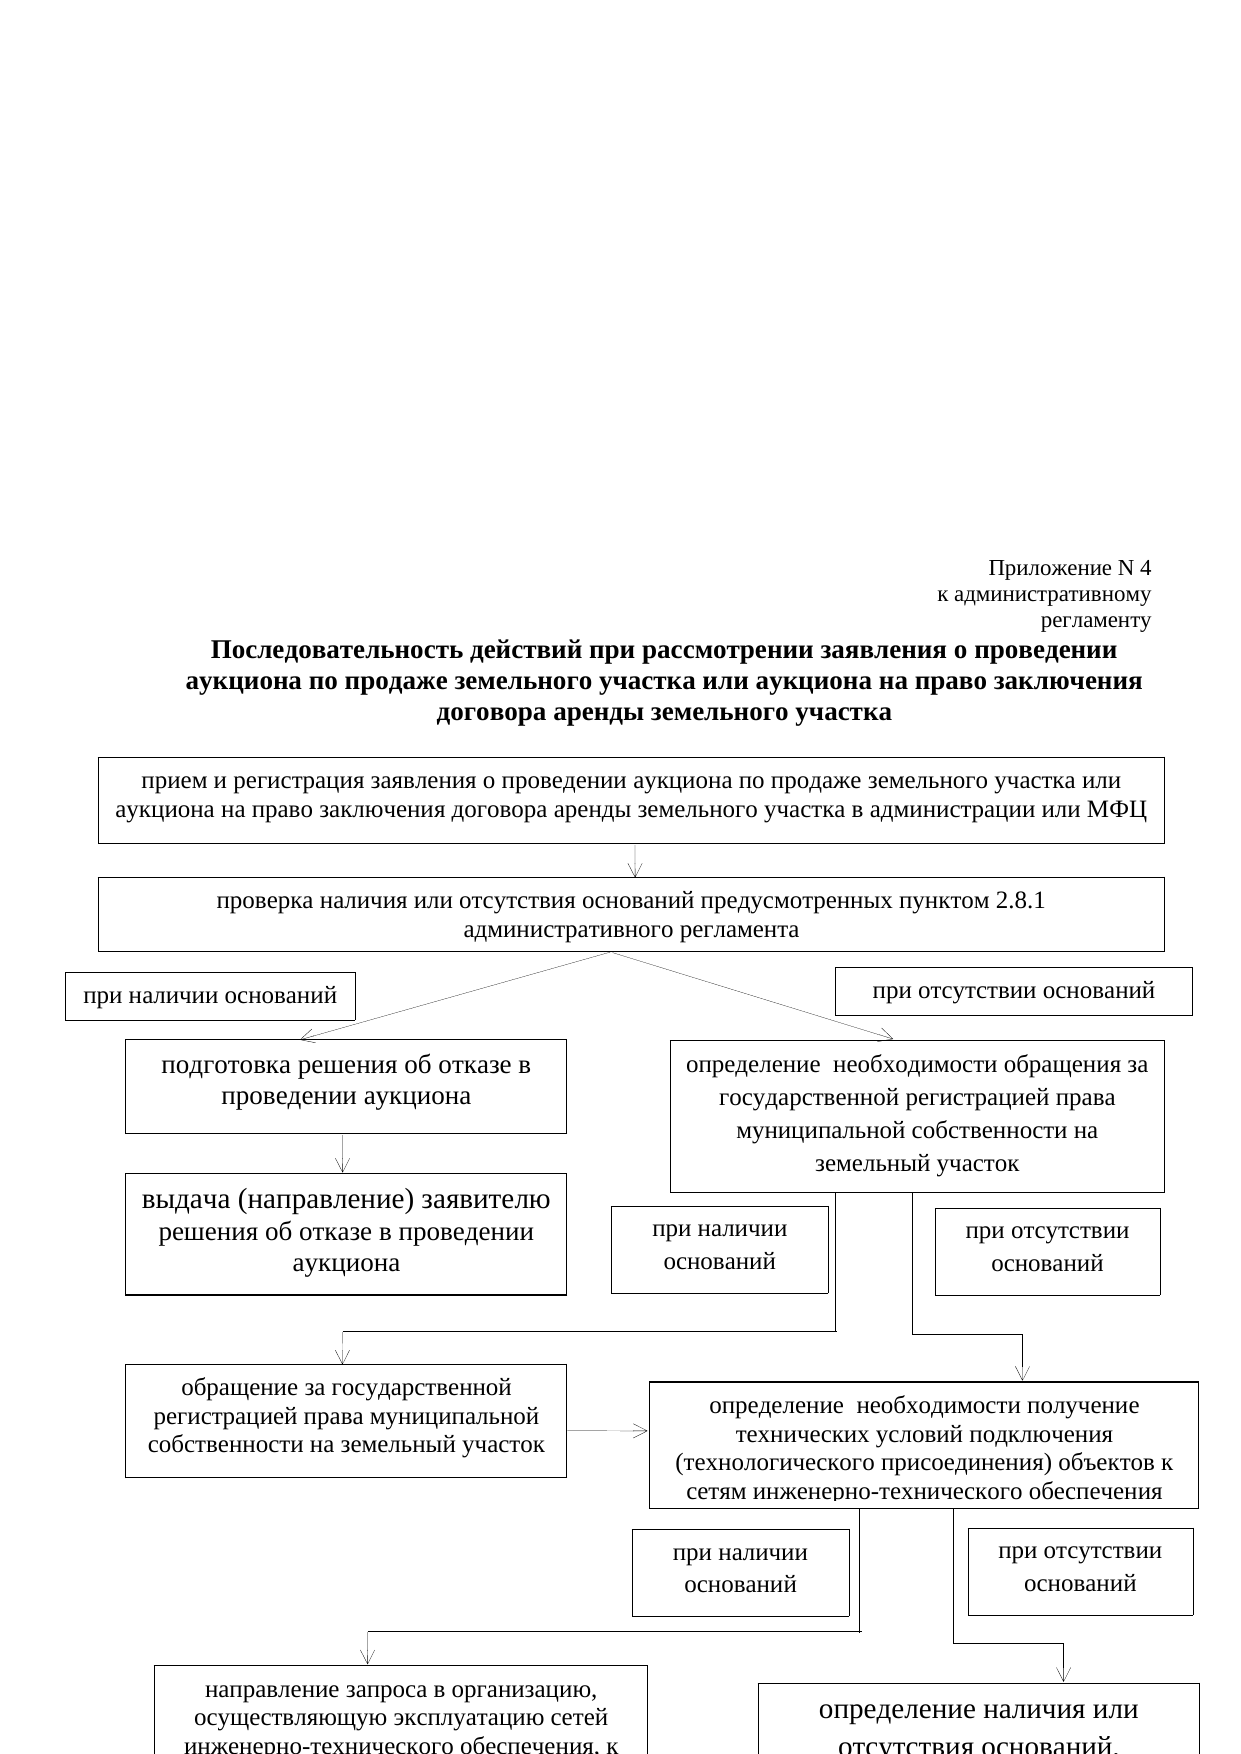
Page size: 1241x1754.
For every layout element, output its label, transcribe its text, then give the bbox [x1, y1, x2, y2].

text к административному [177, 580, 1152, 606]
text Последовательность действий при рассмотрении заявления о проведении аукциона по продаже земельного участка или аукциона на право заключения договора аренды земельного участка [177, 633, 1152, 726]
text Приложение N 4 [177, 554, 1152, 580]
text регламенту [177, 606, 1152, 633]
